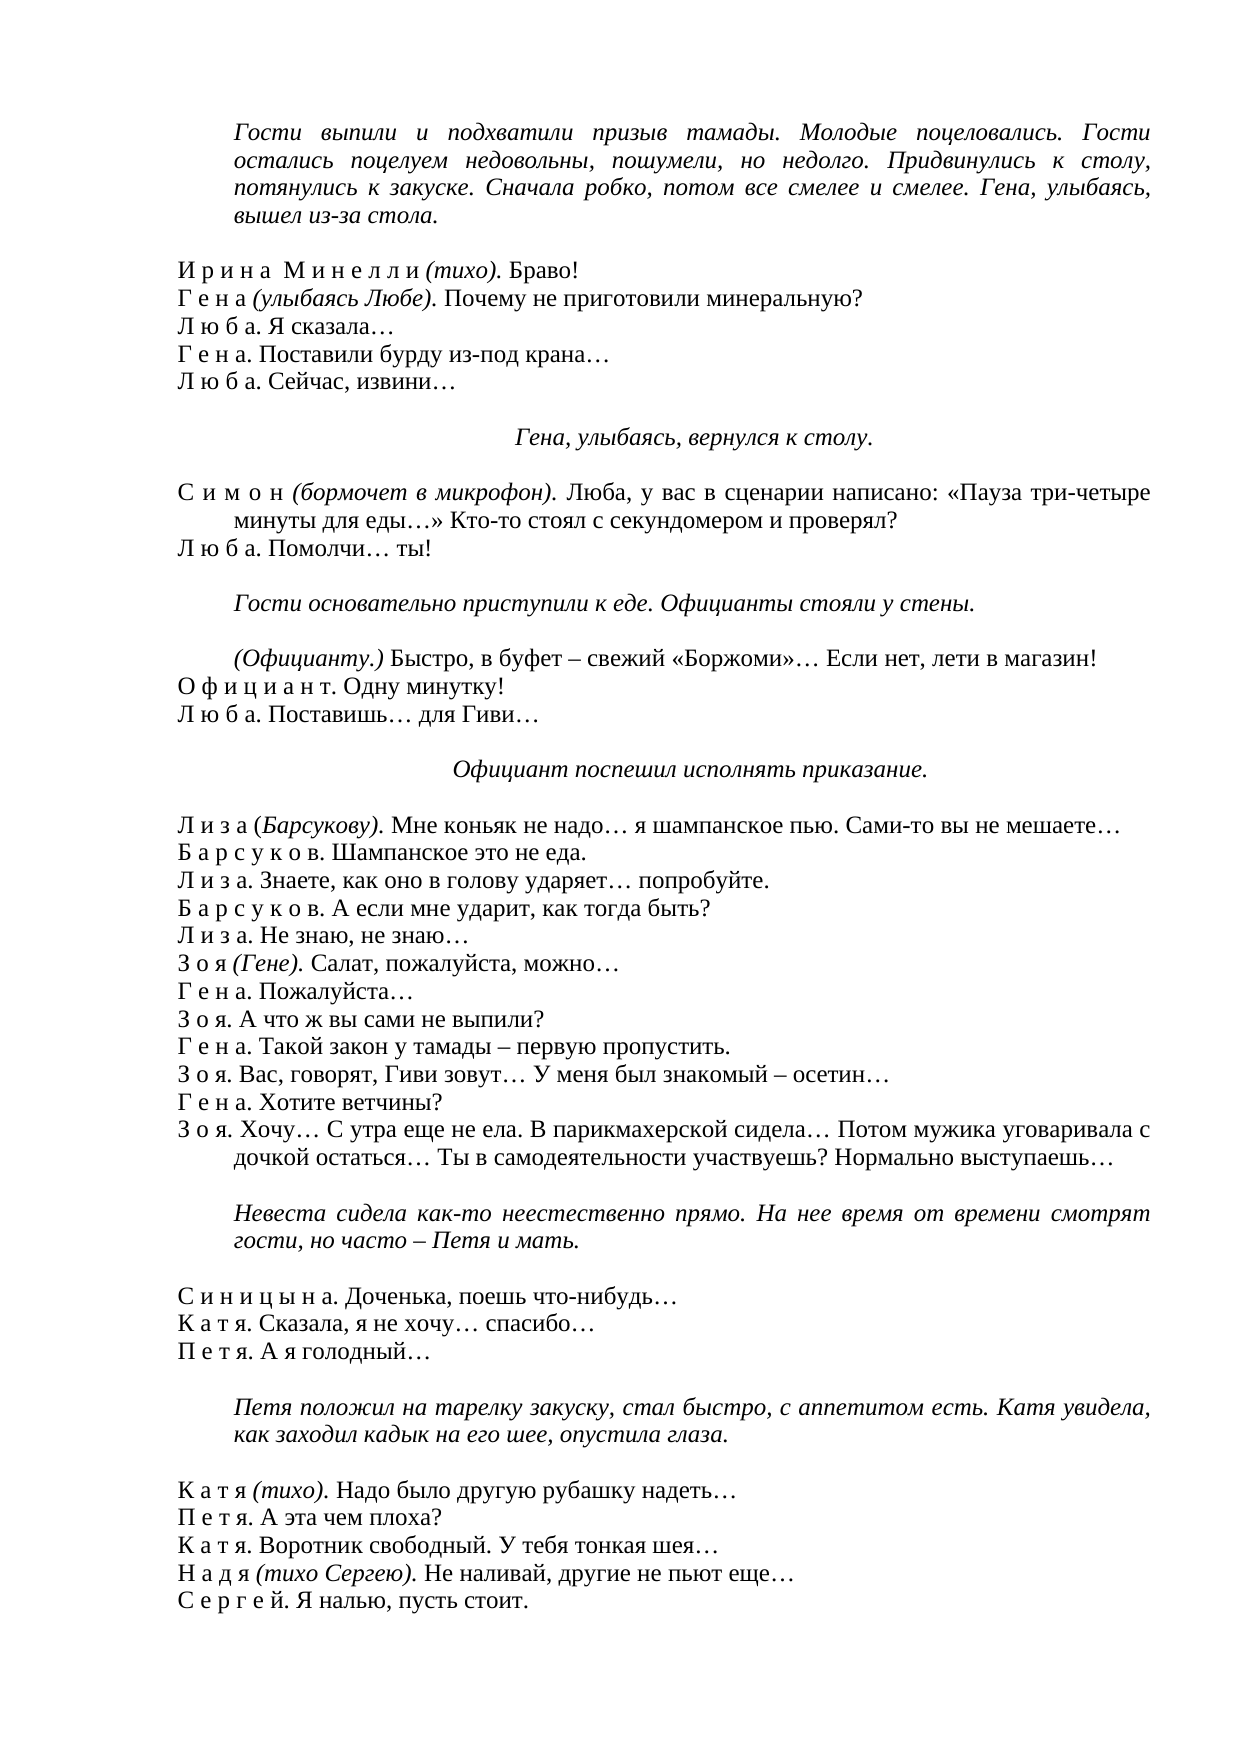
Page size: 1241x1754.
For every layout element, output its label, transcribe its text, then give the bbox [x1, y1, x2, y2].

text С и м о н (бормочет в микрофон). Люба, у вас в сценарии написано: «Пауза три-четыре минуты для еды…» Кто-то стоял с секундомером и проверял? [177, 478, 1152, 534]
text З о я (Гене). Салат, пожалуйста, можно… [177, 949, 1152, 977]
text Б а р с у к о в. Шампанское это не еда. [177, 838, 1152, 866]
text К а т я (тихо). Надо было другую рубашку надеть… [177, 1476, 1152, 1503]
text Л ю б а. Я сказала… [177, 312, 1152, 340]
text З о я. Хочу… С утра еще не ела. В парикмахерской сидела… Потом мужика уговаривала с дочкой остаться… Ты в самодеятельности участвуешь? Нормально выступаешь… [177, 1116, 1152, 1171]
text Г е н а. Пожалуйста… [177, 977, 1152, 1005]
text З о я. Вас, говорят, Гиви зовут… У меня был знакомый – осетин… [177, 1060, 1152, 1088]
text Л и з а. Не знаю, не знаю… [177, 922, 1152, 949]
text С и н и ц ы н а. Доченька, поешь что-нибудь… [177, 1282, 1152, 1309]
text П е т я. А эта чем плоха? [177, 1503, 1152, 1531]
text Петя положил на тарелку закуску, стал быстро, с аппетитом есть. Катя увидела, как заходил кадык на его шее, опустила глаза. [177, 1393, 1152, 1448]
text К а т я. Сказала, я не хочу… спасибо… [177, 1309, 1152, 1337]
text Н а д я (тихо Сергею). Не наливай, другие не пьют еще… [177, 1559, 1152, 1587]
text Г е н а. Поставили бурду из-под крана… [177, 340, 1152, 367]
text Г е н а. Такой закон у тамады – первую пропустить. [177, 1032, 1152, 1060]
text П е т я. А я голодный… [177, 1337, 1152, 1365]
text З о я. А что ж вы сами не выпили? [177, 1005, 1152, 1032]
text Гена, улыбаясь, вернулся к столу. [177, 423, 1152, 451]
text Невеста сидела как-то неестественно прямо. На нее время от времени смотрят гости, но часто – Петя и мать. [177, 1199, 1152, 1254]
text О ф и ц и а н т. Одну минутку! [177, 672, 1152, 700]
text Л ю б а. Поставишь… для Гиви… [177, 700, 1152, 728]
text И р и н а М и н е л л и (тихо). Браво! [177, 257, 1152, 284]
text К а т я. Воротник свободный. У тебя тонкая шея… [177, 1531, 1152, 1559]
text Г е н а. Хотите ветчины? [177, 1088, 1152, 1116]
text Гости выпили и подхватили призыв тамады. Молодые поцеловались. Гости остались поцелуем недовольны, пошумели, но недолго. Придвинулись к столу, потянулись к закуске. Сначала робко, потом все смелее и смелее. Гена, улыбаясь, вышел из-за стола. [177, 118, 1152, 229]
text Официант поспешил исполнять приказание. [177, 755, 1152, 783]
text (Официанту.) Быстро, в буфет – свежий «Боржоми»… Если нет, лети в магазин! [177, 644, 1152, 672]
text Л ю б а. Помолчи… ты! [177, 534, 1152, 561]
text Л и з а (Барсукову). Мне коньяк не надо… я шампанское пью. Сами-то вы не мешаете… [177, 811, 1152, 838]
text Л ю б а. Сейчас, извини… [177, 367, 1152, 395]
text Г е н а (улыбаясь Любе). Почему не приготовили минеральную? [177, 284, 1152, 312]
text Гости основательно приступили к еде. Официанты стояли у стены. [177, 589, 1152, 617]
text С е р г е й. Я налью, пусть стоит. [177, 1587, 1152, 1614]
text Л и з а. Знаете, как оно в голову ударяет… попробуйте. [177, 866, 1152, 894]
text Б а р с у к о в. А если мне ударит, как тогда быть? [177, 894, 1152, 922]
